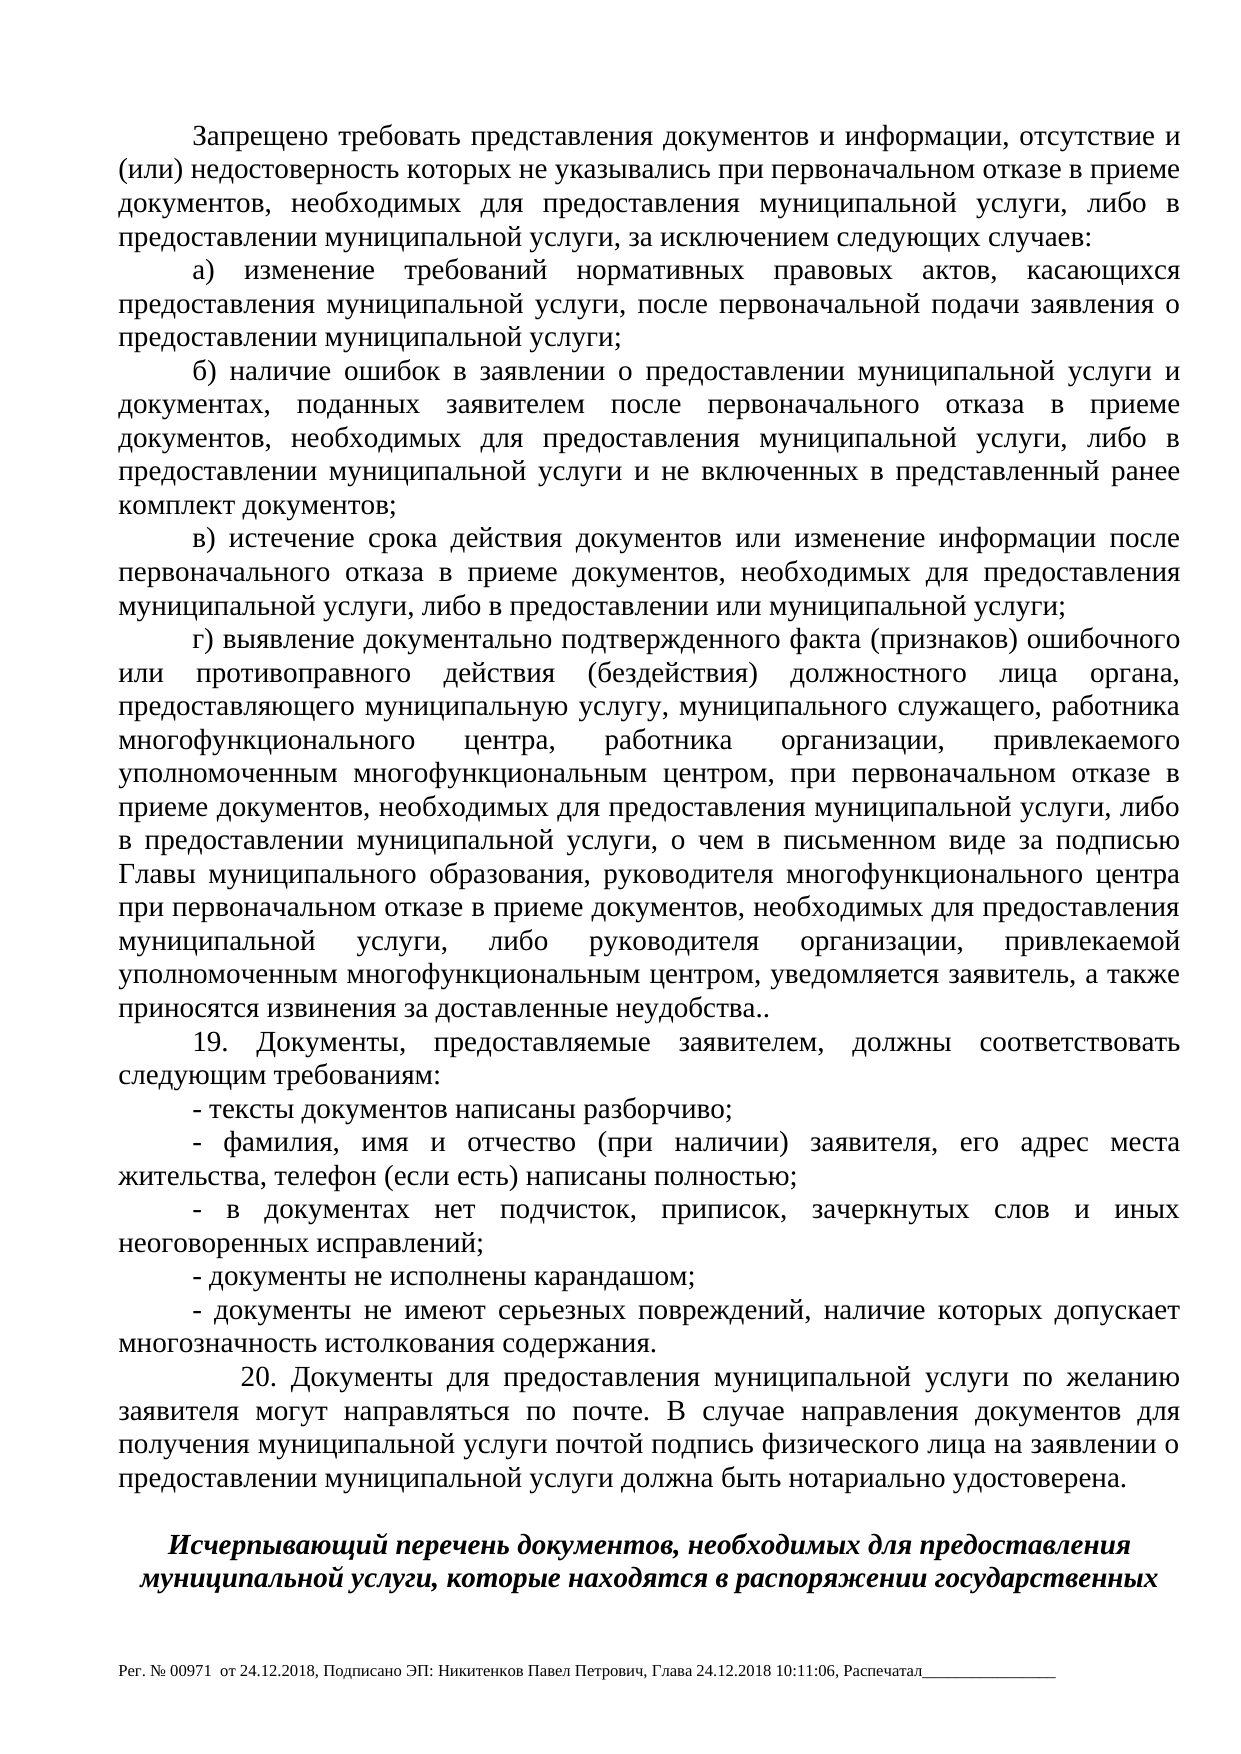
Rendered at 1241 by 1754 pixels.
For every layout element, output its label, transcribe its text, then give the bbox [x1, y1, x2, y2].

text 19. Документы, предоставляемые заявителем, должны соответствовать следующим требованиям: [118, 1024, 1181, 1091]
text - в документах нет подчисток, приписок, зачеркнутых слов и иных неоговоренных исправлений; [118, 1191, 1181, 1258]
text - документы не исполнены карандашом; [118, 1258, 1181, 1292]
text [118, 1527, 1181, 1594]
text а) изменение требований нормативных правовых актов, касающихся предоставления муниципальной услуги, после первоначальной подачи заявления о предоставлении муниципальной услуги; [118, 252, 1181, 353]
text 20. Документы для предоставления муниципальной услуги по желанию заявителя могут направляться по почте. В случае направления документов для получения муниципальной услуги почтой подпись физического лица на заявлении о предоставлении муниципальной услуги должна быть нотариально удостоверена. [118, 1359, 1181, 1493]
text б) наличие ошибок в заявлении о предоставлении муниципальной услуги и документах, поданных заявителем после первоначального отказа в приеме документов, необходимых для предоставления муниципальной услуги, либо в предоставлении муниципальной услуги и не включенных в представленный ранее комплект документов; [118, 353, 1181, 521]
text - фамилия, имя и отчество (при наличии) заявителя, его адрес места жительства, телефон (если есть) написаны полностью; [118, 1124, 1181, 1191]
text г) выявление документально подтвержденного факта (признаков) ошибочного или противоправного действия (бездействия) должностного лица органа, предоставляющего муниципальную услугу, муниципального служащего, работника многофункционального центра, работника организации, привлекаемого уполномоченным многофункциональным центром, при первоначальном отказе в приеме документов, необходимых для предоставления муниципальной услуги, либо в предоставлении муниципальной услуги, о чем в письменном виде за подписью Главы муниципального образования, руководителя многофункционального центра при первоначальном отказе в приеме документов, необходимых для предоставления муниципальной услуги, либо руководителя организации, привлекаемой уполномоченным многофункциональным центром, уведомляется заявитель, а также приносятся извинения за доставленные неудобства.. [118, 621, 1181, 1024]
text - тексты документов написаны разборчиво; [118, 1091, 1181, 1124]
text - документы не имеют серьезных повреждений, наличие которых допускает многозначность истолкования содержания. [118, 1292, 1181, 1359]
text в) истечение срока действия документов или изменение информации после первоначального отказа в приеме документов, необходимых для предоставления муниципальной услуги, либо в предоставлении или муниципальной услуги; [118, 521, 1181, 621]
text Запрещено требовать представления документов и информации, отсутствие и (или) недостоверность которых не указывались при первоначальном отказе в приеме документов, необходимых для предоставления муниципальной услуги, либо в предоставлении муниципальной услуги, за исключением следующих случаев: [118, 118, 1181, 252]
